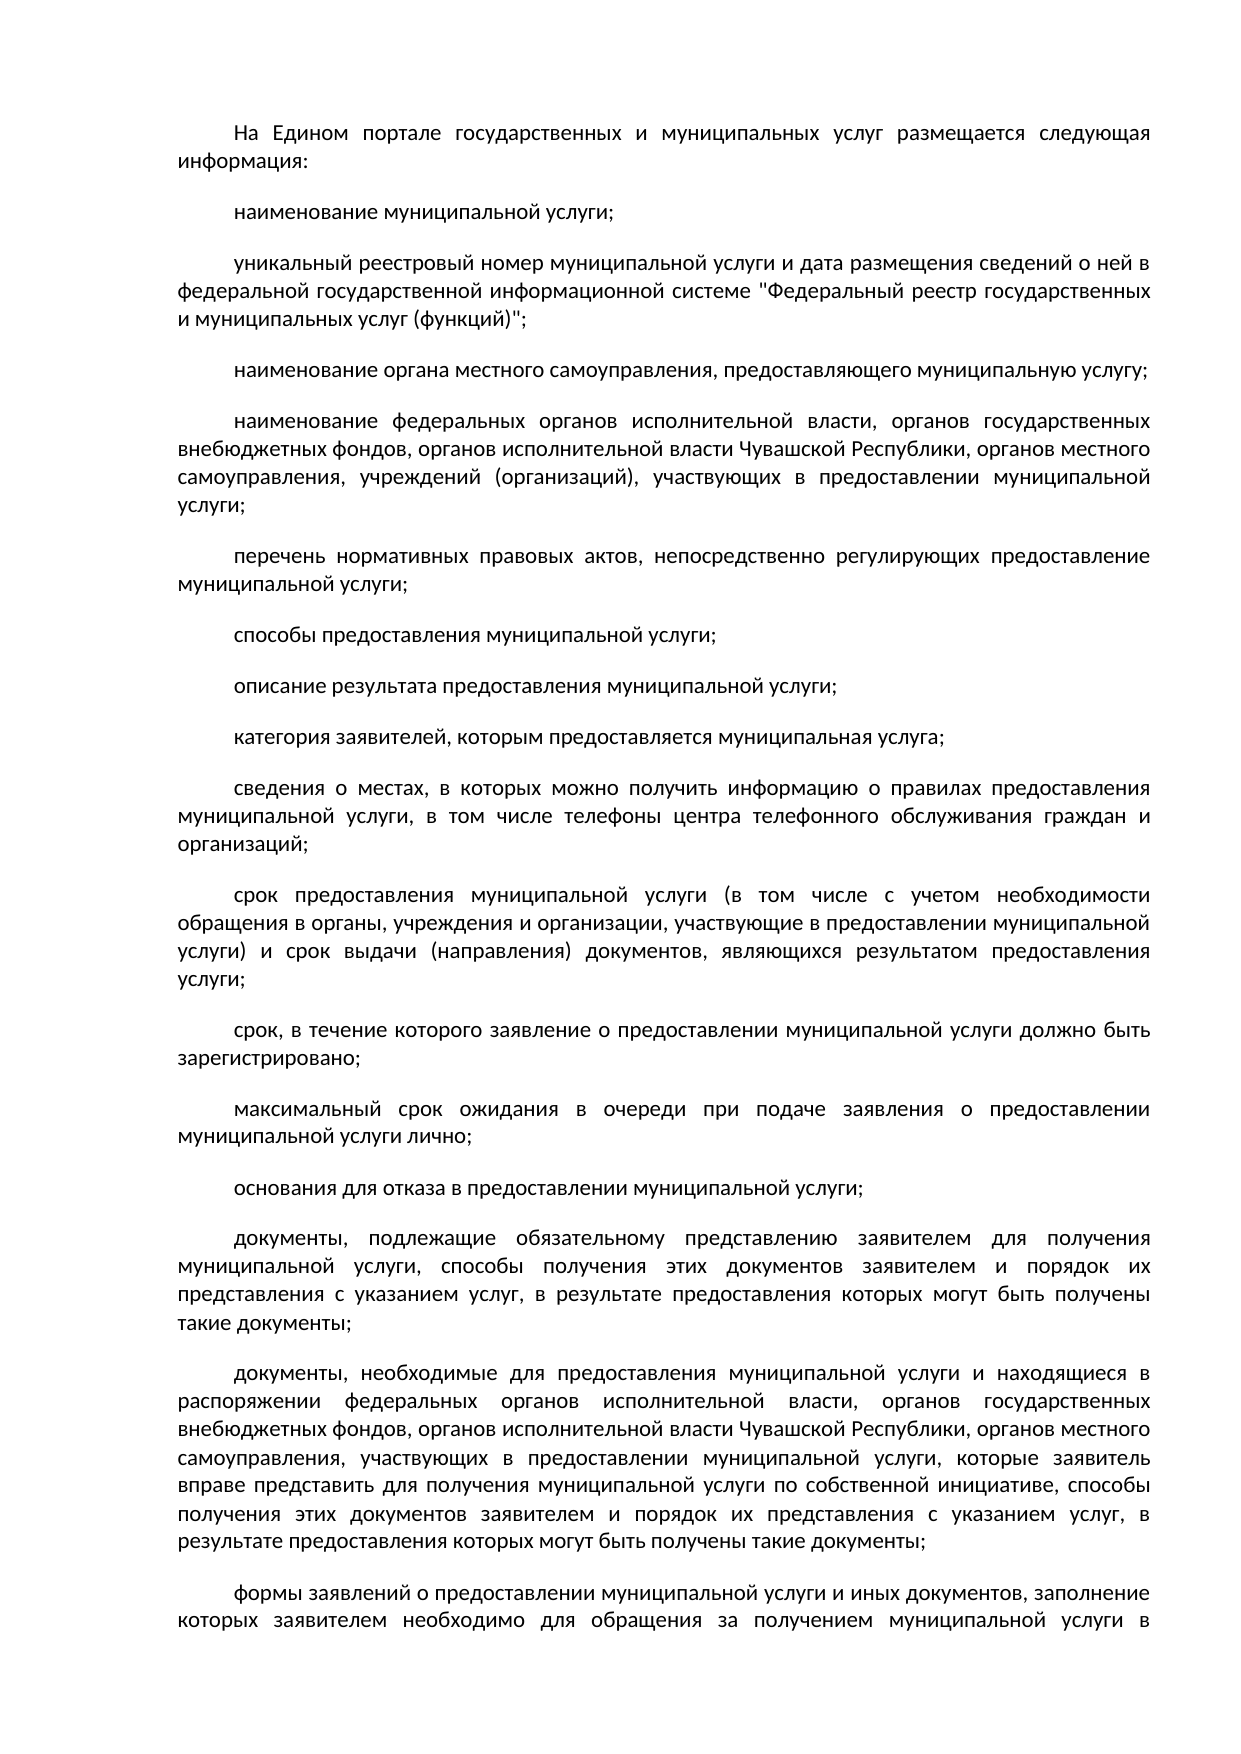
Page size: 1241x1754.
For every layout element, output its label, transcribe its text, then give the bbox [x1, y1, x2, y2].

text документы, необходимые для предоставления муниципальной услуги и находящиеся в распоряжении федеральных органов исполнительной власти, органов государственных внебюджетных фондов, органов исполнительной власти Чувашской Республики, органов местного самоуправления, участвующих в предоставлении муниципальной услуги, которые заявитель вправе представить для получения муниципальной услуги по собственной инициативе, способы получения этих документов заявителем и порядок их представления с указанием услуг, в результате предоставления которых могут быть получены такие документы; [177, 1358, 1152, 1555]
text уникальный реестровый номер муниципальной услуги и дата размещения сведений о ней в федеральной государственной информационной системе "Федеральный реестр государственных и муниципальных услуг (функций)"; [177, 248, 1152, 332]
text наименование федеральных органов исполнительной власти, органов государственных внебюджетных фондов, органов исполнительной власти Чувашской Республики, органов местного самоуправления, учреждений (организаций), участвующих в предоставлении муниципальной услуги; [177, 406, 1152, 518]
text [177, 1578, 1152, 1634]
text основания для отказа в предоставлении муниципальной услуги; [177, 1173, 1152, 1201]
text сведения о местах, в которых можно получить информацию о правилах предоставления муниципальной услуги, в том числе телефоны центра телефонного обслуживания граждан и организаций; [177, 773, 1152, 857]
text максимальный срок ожидания в очереди при подаче заявления о предоставлении муниципальной услуги лично; [177, 1094, 1152, 1150]
text наименование органа местного самоуправления, предоставляющего муниципальную услугу; [177, 355, 1152, 383]
text срок предоставления муниципальной услуги (в том числе с учетом необходимости обращения в органы, учреждения и организации, участвующие в предоставлении муниципальной услуги) и срок выдачи (направления) документов, являющихся результатом предоставления услуги; [177, 880, 1152, 992]
text документы, подлежащие обязательному представлению заявителем для получения муниципальной услуги, способы получения этих документов заявителем и порядок их представления с указанием услуг, в результате предоставления которых могут быть получены такие документы; [177, 1223, 1152, 1336]
text категория заявителей, которым предоставляется муниципальная услуга; [177, 722, 1152, 750]
text На Едином портале государственных и муниципальных услуг размещается следующая информация: [177, 118, 1152, 174]
text способы предоставления муниципальной услуги; [177, 620, 1152, 648]
text срок, в течение которого заявление о предоставлении муниципальной услуги должно быть зарегистрировано; [177, 1015, 1152, 1071]
text перечень нормативных правовых актов, непосредственно регулирующих предоставление муниципальной услуги; [177, 541, 1152, 597]
text описание результата предоставления муниципальной услуги; [177, 671, 1152, 699]
text наименование муниципальной услуги; [177, 197, 1152, 225]
